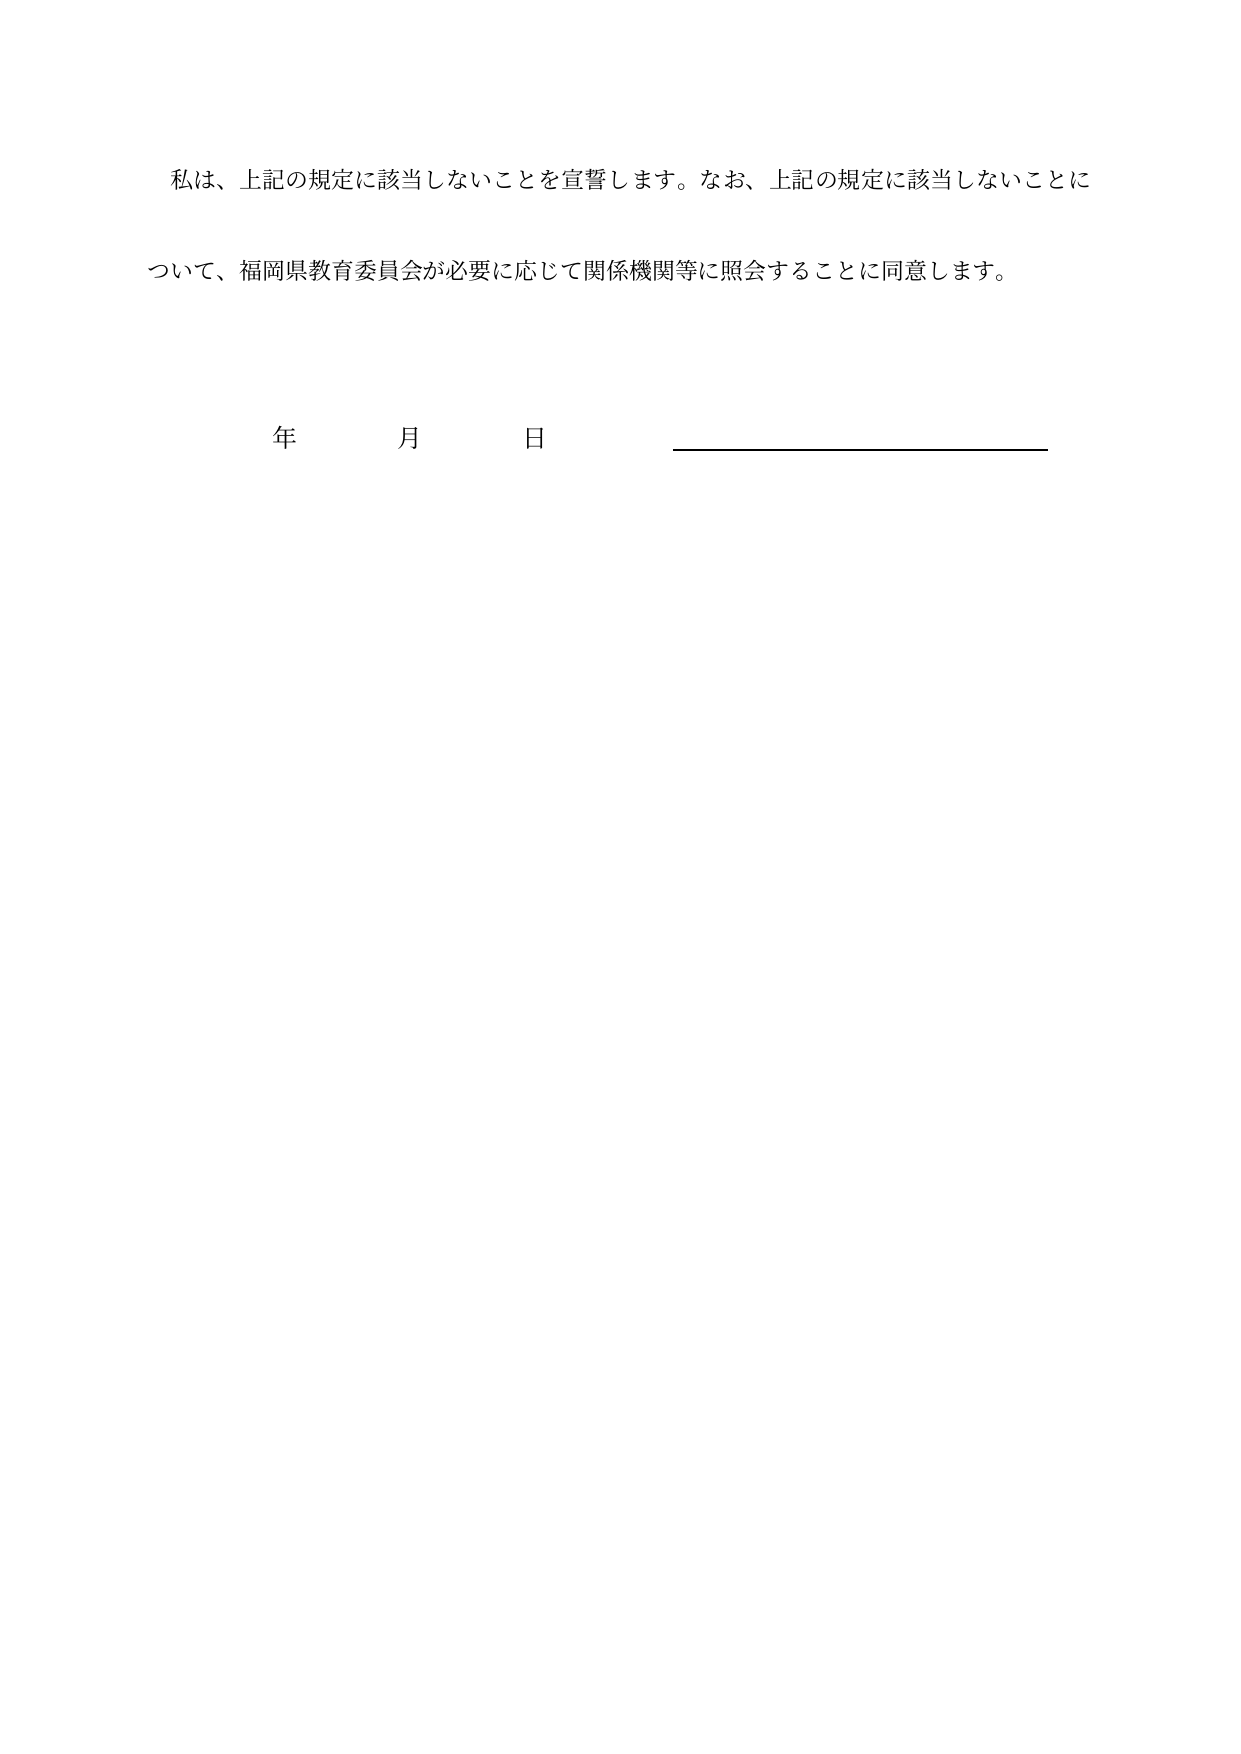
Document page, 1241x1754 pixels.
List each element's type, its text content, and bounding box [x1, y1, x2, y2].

text 年 月 日 [148, 406, 1092, 467]
text 私は、上記の規定に該当しないことを宣誓します。なお、上記の規定に該当しないことについて、福岡県教育委員会が必要に応じて関係機関等に照会することに同意します。 [148, 149, 1092, 300]
